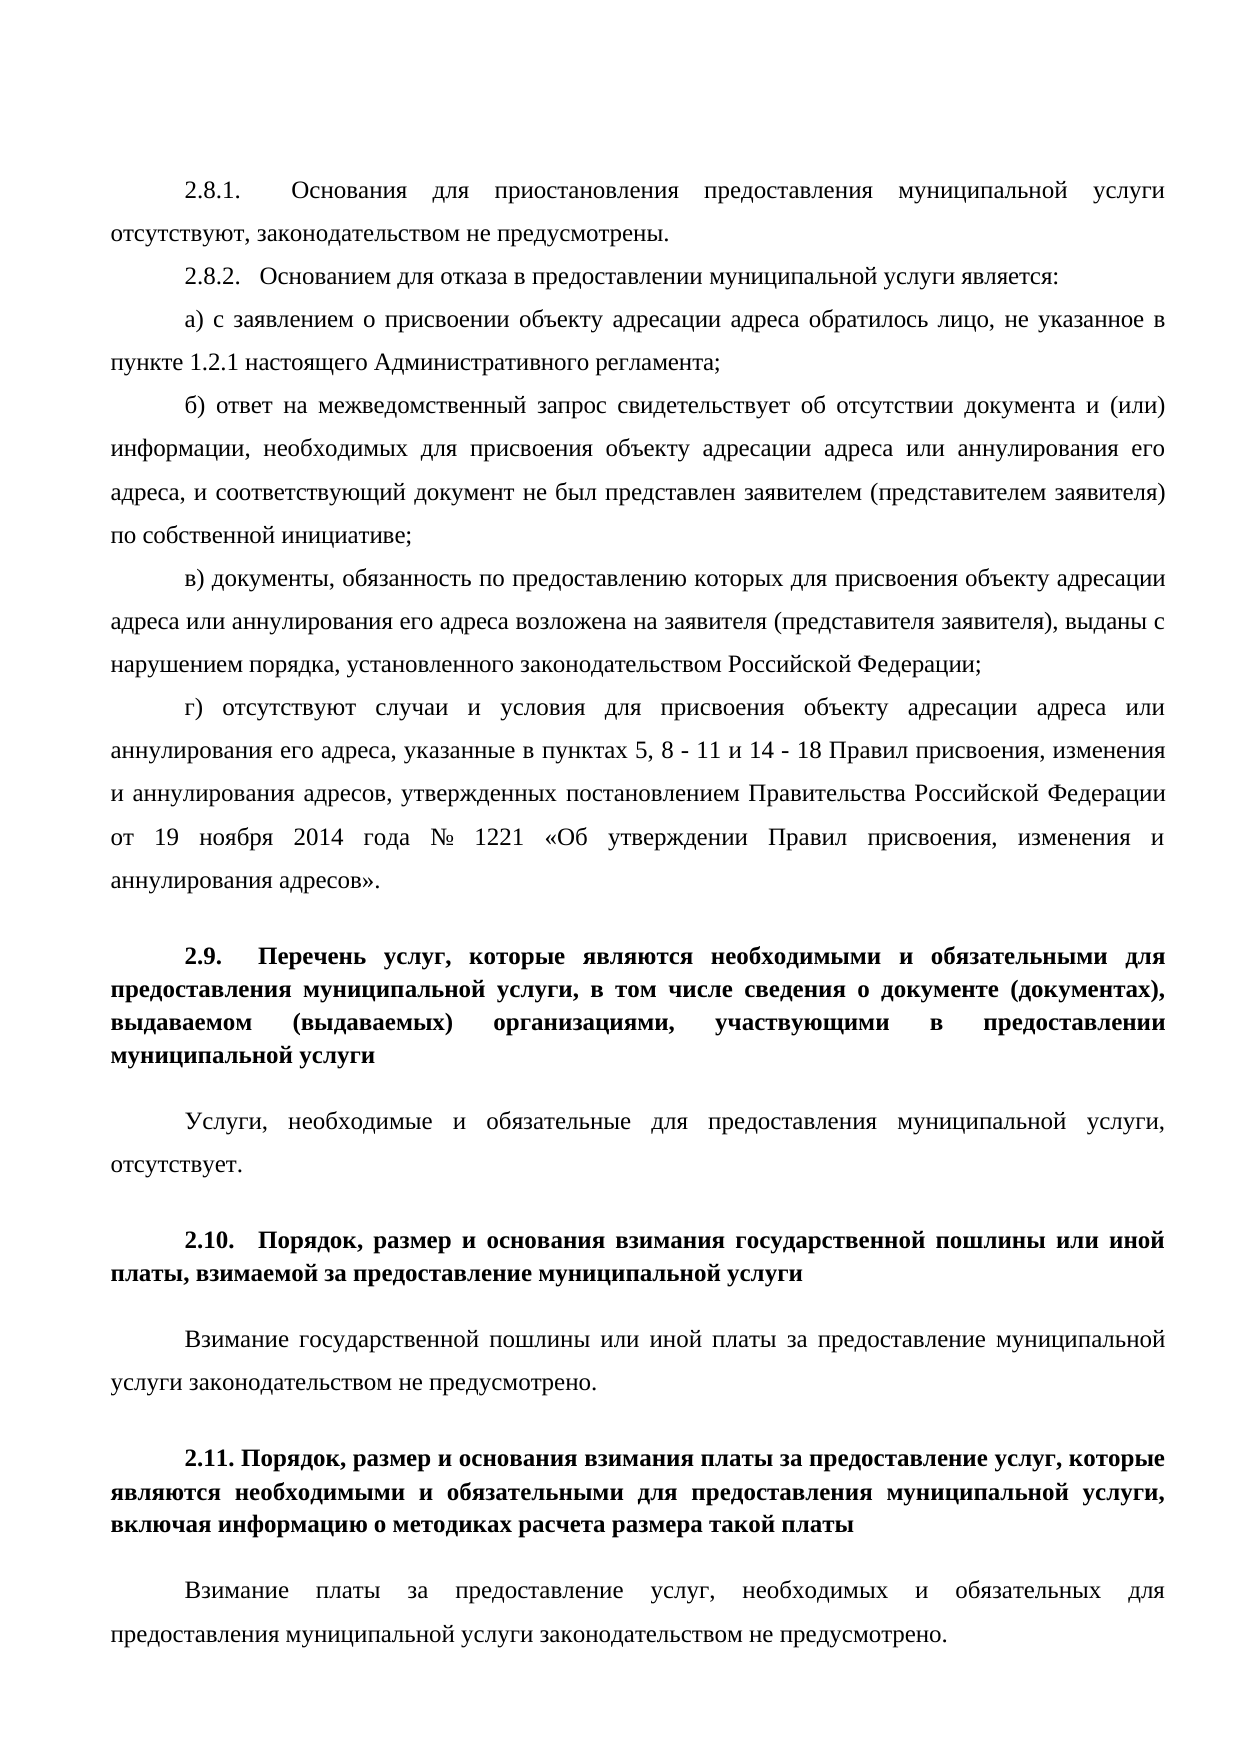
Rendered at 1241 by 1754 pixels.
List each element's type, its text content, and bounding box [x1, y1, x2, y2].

text Взимание платы за предоставление услуг, необходимых и обязательных для предоставления муниципальной услуги законодательством не предусмотрено. [110, 1576, 1166, 1647]
text 2.8.2. Основанием для отказа в предоставлении муниципальной услуги является: [110, 261, 1166, 290]
text 2.11. Порядок, размер и основания взимания платы за предоставление услуг, которые являются необходимыми и обязательными для предоставления муниципальной услуги, включая информацию о методиках расчета размера такой платы [110, 1443, 1166, 1538]
text в) документы, обязанность по предоставлению которых для присвоения объекту адресации адреса или аннулирования его адреса возложена на заявителя (представителя заявителя), выданы с нарушением порядка, установленного законодательством Российской Федерации; [110, 563, 1166, 678]
text б) ответ на межведомственный запрос свидетельствует об отсутствии документа и (или) информации, необходимых для присвоения объекту адресации адреса или аннулирования его адреса, и соответствующий документ не был представлен заявителем (представителем заявителя) по собственной инициативе; [110, 390, 1166, 548]
text Взимание государственной пошлины или иной платы за предоставление муниципальной услуги законодательством не предусмотрено. [110, 1324, 1166, 1396]
text 2.9. Перечень услуг, которые являются необходимыми и обязательными для предоставления муниципальной услуги, в том числе сведения о документе (документах), выдаваемом (выдаваемых) организациями, участвующими в предоставлении муниципальной услуги [110, 941, 1166, 1069]
text 2.8.1. Основания для приостановления предоставления муниципальной услуги отсутствуют, законодательством не предусмотрены. [110, 175, 1166, 247]
text 2.10. Порядок, размер и основания взимания государственной пошлины или иной платы, взимаемой за предоставление муниципальной услуги [110, 1225, 1166, 1287]
text г) отсутствуют случаи и условия для присвоения объекту адресации адреса или аннулирования его адреса, указанные в пунктах 5, 8 - 11 и 14 - 18 Правил присвоения, изменения и аннулирования адресов, утвержденных постановлением Правительства Российской Федерации от 19 ноября 2014 года № 1221 «Об утверждении Правил присвоения, изменения и аннулирования адресов». [110, 692, 1166, 893]
text а) с заявлением о присвоении объекту адресации адреса обратилось лицо, не указанное в пункте 1.2.1 настоящего Административного регламента; [110, 304, 1166, 376]
text Услуги, необходимые и обязательные для предоставления муниципальной услуги, отсутствует. [110, 1106, 1166, 1178]
